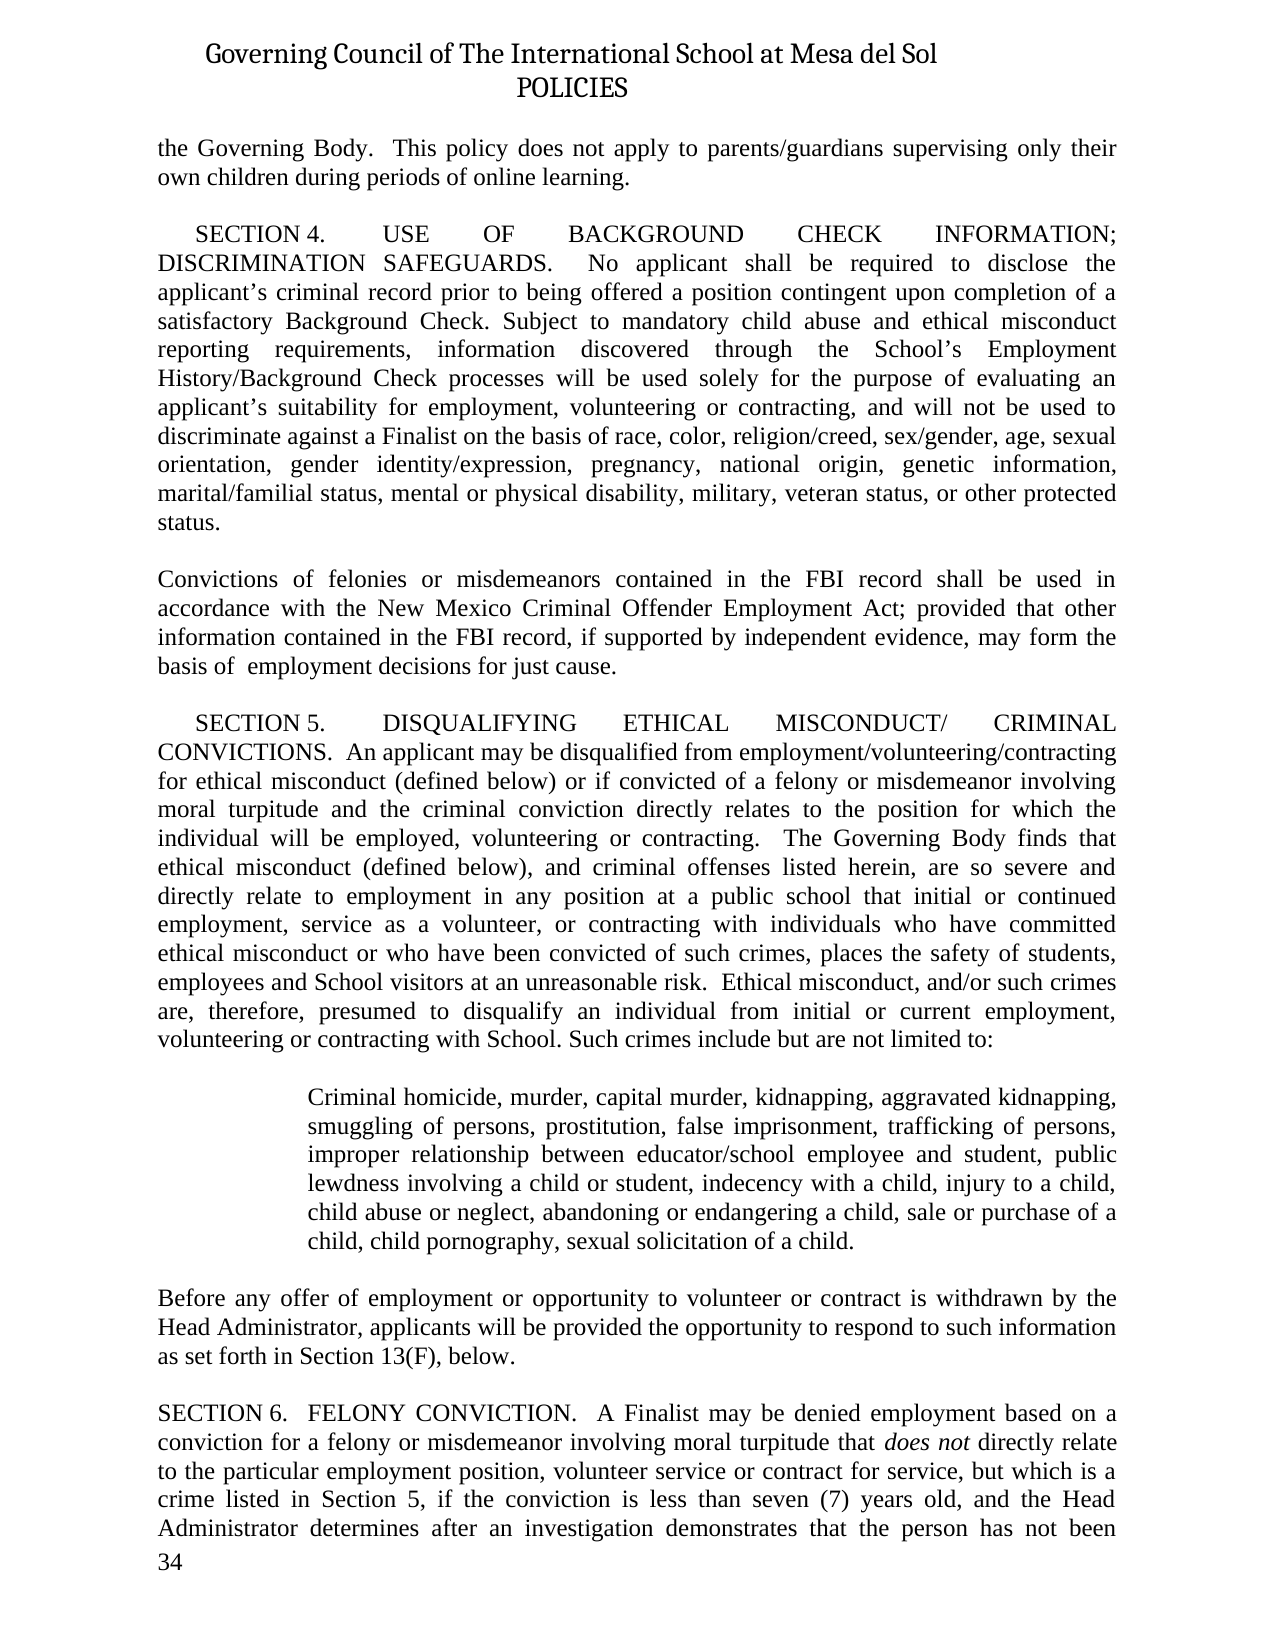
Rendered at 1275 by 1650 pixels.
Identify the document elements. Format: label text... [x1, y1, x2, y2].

list Criminal homicide, murder, capital murder, kidnapping, aggravated kidnapping, smuggling of persons, prostitution, false imprisonment, trafficking of persons, improper relationship between educator/school employee and student, public lewdness involving a child or student, indecency with a child, injury to a child, child abuse or neglect, abandoning or endangering a child, sale or purchase of a child, child pornography, sexual solicitation of a child. [307, 1082, 1117, 1254]
list DISQUALIFYING ETHICAL MISCONDUCT/ CRIMINAL CONVICTIONS. An applicant may be disqualified from employment/volunteering/contracting for ethical misconduct (defined below) or if convicted of a felony or misdemeanor involving moral turpitude and the criminal conviction directly relates to the position for which the individual will be employed, volunteering or contracting. The Governing Body finds that ethical misconduct (defined below), and criminal offenses listed herein, are so severe and directly relate to employment in any position at a public school that initial or continued employment, service as a volunteer, or contracting with individuals who have committed ethical misconduct or who have been convicted of such crimes, places the safety of students, employees and School visitors at an unreasonable risk. Ethical misconduct, and/or such crimes are, therefore, presumed to disqualify an individual from initial or current employment, volunteering or contracting with School. Such crimes include but are not limited to: [157, 708, 1117, 1053]
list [157, 133, 1117, 191]
text Convictions of felonies or misdemeanors contained in the FBI record shall be used in accordance with the New Mexico Criminal Offender Employment Act; provided that other information contained in the FBI record, if supported by independent evidence, may form the basis of employment decisions for just cause. [157, 564, 1117, 679]
list Before any offer of employment or opportunity to volunteer or contract is withdrawn by the Head Administrator, applicants will be provided the opportunity to respond to such information as set forth in Section 13(F), below. [157, 1283, 1117, 1369]
list USE OF BACKGROUND CHECK INFORMATION; DISCRIMINATION SAFEGUARDS. No applicant shall be required to disclose the applicant’s criminal record prior to being offered a position contingent upon completion of a satisfactory Background Check. Subject to mandatory child abuse and ethical misconduct reporting requirements, information discovered through the School’s Employment History/Background Check processes will be used solely for the purpose of evaluating an applicant’s suitability for employment, volunteering or contracting, and will not be used to discriminate against a Finalist on the basis of race, color, religion/creed, sex/gender, age, sexual orientation, gender identity/expression, pregnancy, national origin, genetic information, marital/familial status, mental or physical disability, military, veteran status, or other protected status. [157, 219, 1117, 536]
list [157, 1398, 1117, 1542]
